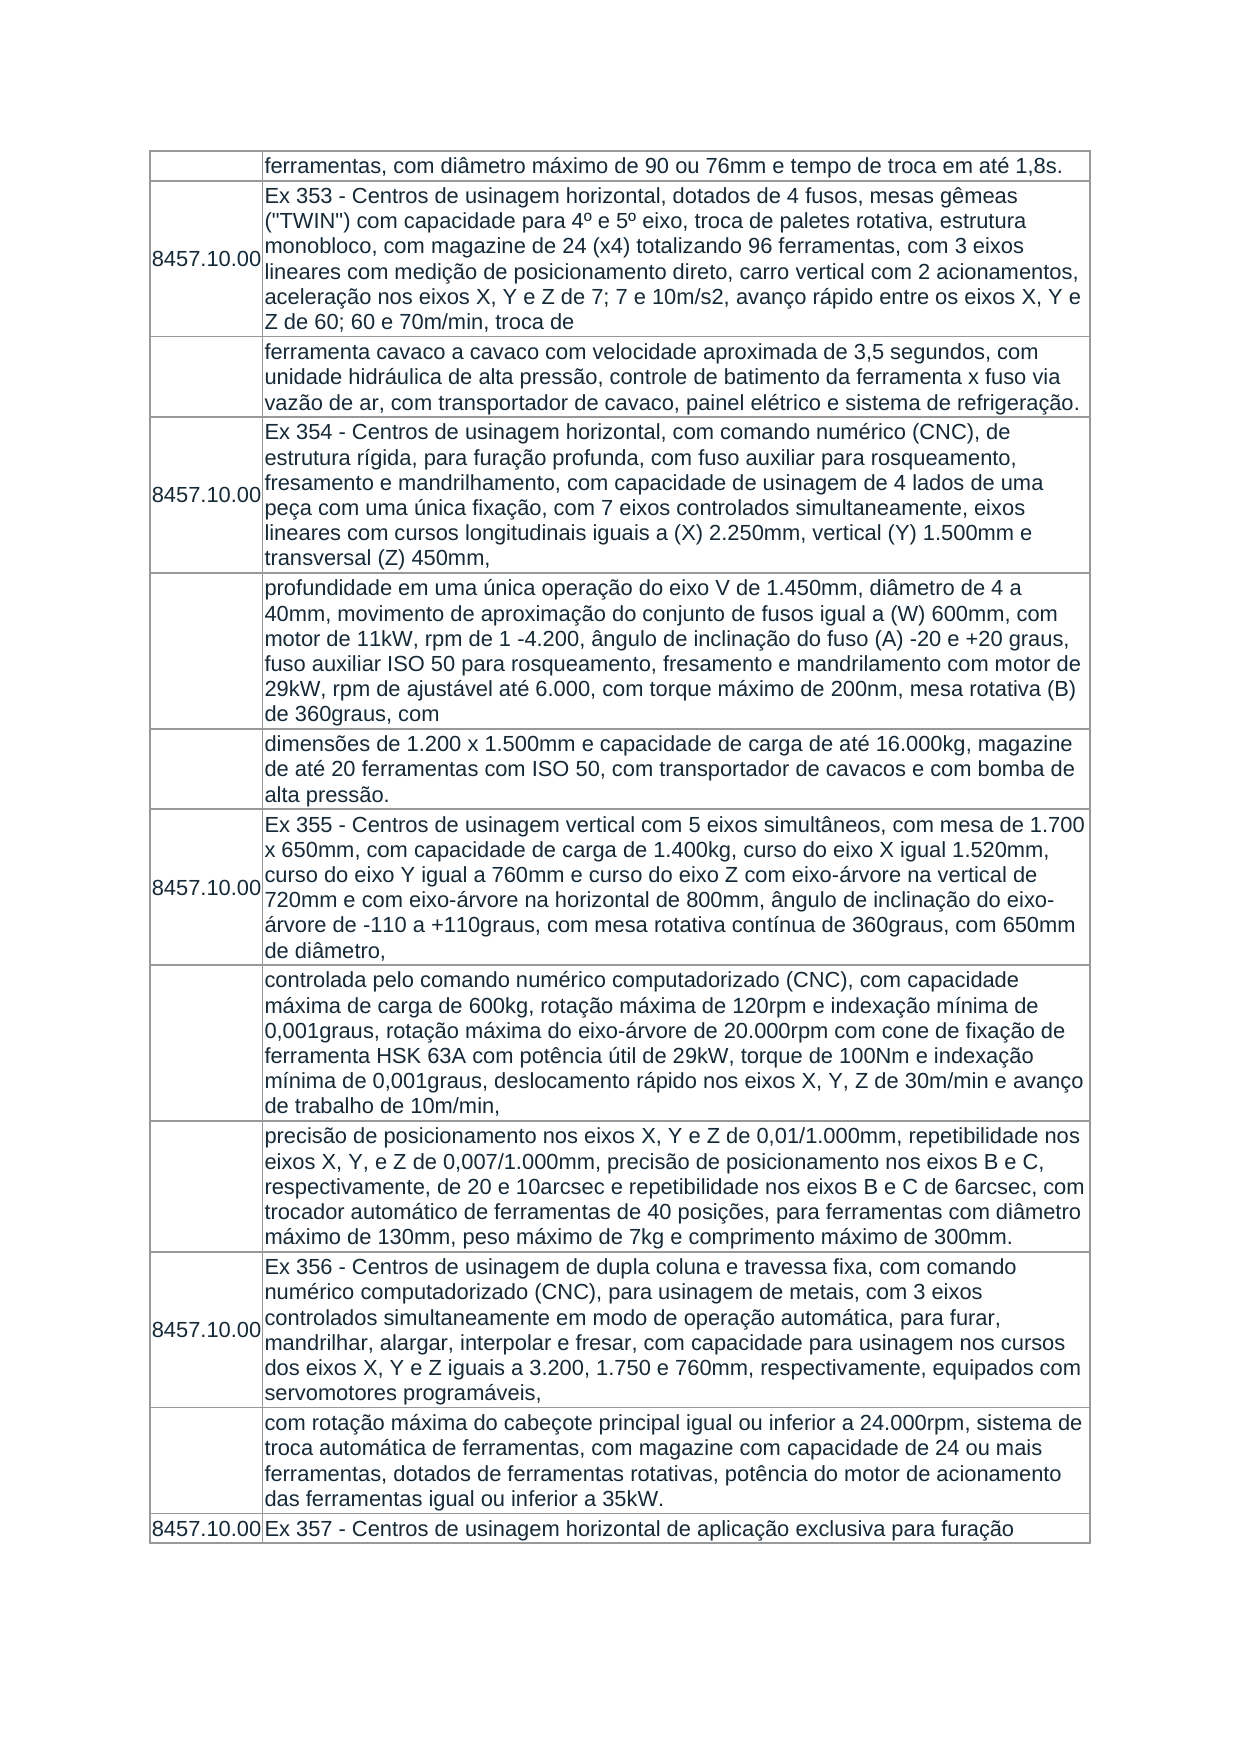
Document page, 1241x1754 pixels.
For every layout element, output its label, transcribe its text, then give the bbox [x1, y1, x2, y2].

table_cell Ex 353 - Centros de usinagem horizontal, dotados de 4 fusos, mesas gêmeas ("TWIN") com capacidade para 4º e 5º eixo, troca de paletes rotativa, estrutura monobloco, com magazine de 24 (x4) totalizando 96 ferramentas, com 3 eixos lineares com medição de posicionamento direto, carro vertical com 2 acionamentos, aceleração nos eixos X, Y e Z de 7; 7 e 10m/s2, avanço rápido entre os eixos X, Y e Z de 60; 60 e 70m/min, troca de [263, 182, 1089, 336]
table_cell [151, 1408, 262, 1512]
table_cell ferramenta cavaco a cavaco com velocidade aproximada de 3,5 segundos, com unidade hidráulica de alta pressão, controle de batimento da ferramenta x fuso via vazão de ar, com transportador de cavaco, painel elétrico e sistema de refrigeração. [263, 337, 1089, 416]
table_cell [151, 574, 262, 728]
table_cell [151, 1122, 262, 1251]
table_cell Ex 355 - Centros de usinagem vertical com 5 eixos simultâneos, com mesa de 1.700 x 650mm, com capacidade de carga de 1.400kg, curso do eixo X igual 1.520mm, curso do eixo Y igual a 760mm e curso do eixo Z com eixo-árvore na vertical de 720mm e com eixo-árvore na horizontal de 800mm, ângulo de inclinação do eixo-árvore de -110 a +110graus, com mesa rotativa contínua de 360graus, com 650mm de diâmetro, [263, 810, 1089, 964]
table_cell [263, 152, 1089, 180]
table_cell [151, 966, 262, 1120]
table_cell 8457.10.00 [151, 182, 262, 336]
table_cell Ex 356 - Centros de usinagem de dupla coluna e travessa fixa, com comando numérico computadorizado (CNC), para usinagem de metais, com 3 eixos controlados simultaneamente em modo de operação automática, para furar, mandrilhar, alargar, interpolar e fresar, com capacidade para usinagem nos cursos dos eixos X, Y e Z iguais a 3.200, 1.750 e 760mm, respectivamente, equipados com servomotores programáveis, [263, 1253, 1089, 1407]
table_cell [151, 152, 262, 180]
table_cell 8457.10.00 [151, 1253, 262, 1407]
table_cell 8457.10.00 [151, 418, 262, 572]
table_cell 8457.10.00 [151, 1514, 262, 1542]
table_cell precisão de posicionamento nos eixos X, Y e Z de 0,01/1.000mm, repetibilidade nos eixos X, Y, e Z de 0,007/1.000mm, precisão de posicionamento nos eixos B e C, respectivamente, de 20 e 10arcsec e repetibilidade nos eixos B e C de 6arcsec, com trocador automático de ferramentas de 40 posições, para ferramentas com diâmetro máximo de 130mm, peso máximo de 7kg e comprimento máximo de 300mm. [263, 1122, 1089, 1251]
table_cell [151, 730, 262, 808]
table_cell Ex 354 - Centros de usinagem horizontal, com comando numérico (CNC), de estrutura rígida, para furação profunda, com fuso auxiliar para rosqueamento, fresamento e mandrilhamento, com capacidade de usinagem de 4 lados de uma peça com uma única fixação, com 7 eixos controlados simultaneamente, eixos lineares com cursos longitudinais iguais a (X) 2.250mm, vertical (Y) 1.500mm e transversal (Z) 450mm, [263, 418, 1089, 572]
table_cell profundidade em uma única operação do eixo V de 1.450mm, diâmetro de 4 a 40mm, movimento de aproximação do conjunto de fusos igual a (W) 600mm, com motor de 11kW, rpm de 1 -4.200, ângulo de inclinação do fuso (A) -20 e +20 graus, fuso auxiliar ISO 50 para rosqueamento, fresamento e mandrilamento com motor de 29kW, rpm de ajustável até 6.000, com torque máximo de 200nm, mesa rotativa (B) de 360graus, com [263, 574, 1089, 728]
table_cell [263, 1514, 1089, 1542]
table_cell 8457.10.00 [151, 810, 262, 964]
table_cell controlada pelo comando numérico computadorizado (CNC), com capacidade máxima de carga de 600kg, rotação máxima de 120rpm e indexação mínima de 0,001graus, rotação máxima do eixo-árvore de 20.000rpm com cone de fixação de ferramenta HSK 63A com potência útil de 29kW, torque de 100Nm e indexação mínima de 0,001graus, deslocamento rápido nos eixos X, Y, Z de 30m/min e avanço de trabalho de 10m/min, [263, 966, 1089, 1120]
table_cell dimensões de 1.200 x 1.500mm e capacidade de carga de até 16.000kg, magazine de até 20 ferramentas com ISO 50, com transportador de cavacos e com bomba de alta pressão. [263, 730, 1089, 808]
table_cell com rotação máxima do cabeçote principal igual ou inferior a 24.000rpm, sistema de troca automática de ferramentas, com magazine com capacidade de 24 ou mais ferramentas, dotados de ferramentas rotativas, potência do motor de acionamento das ferramentas igual ou inferior a 35kW. [263, 1408, 1089, 1512]
table_cell [151, 337, 262, 416]
